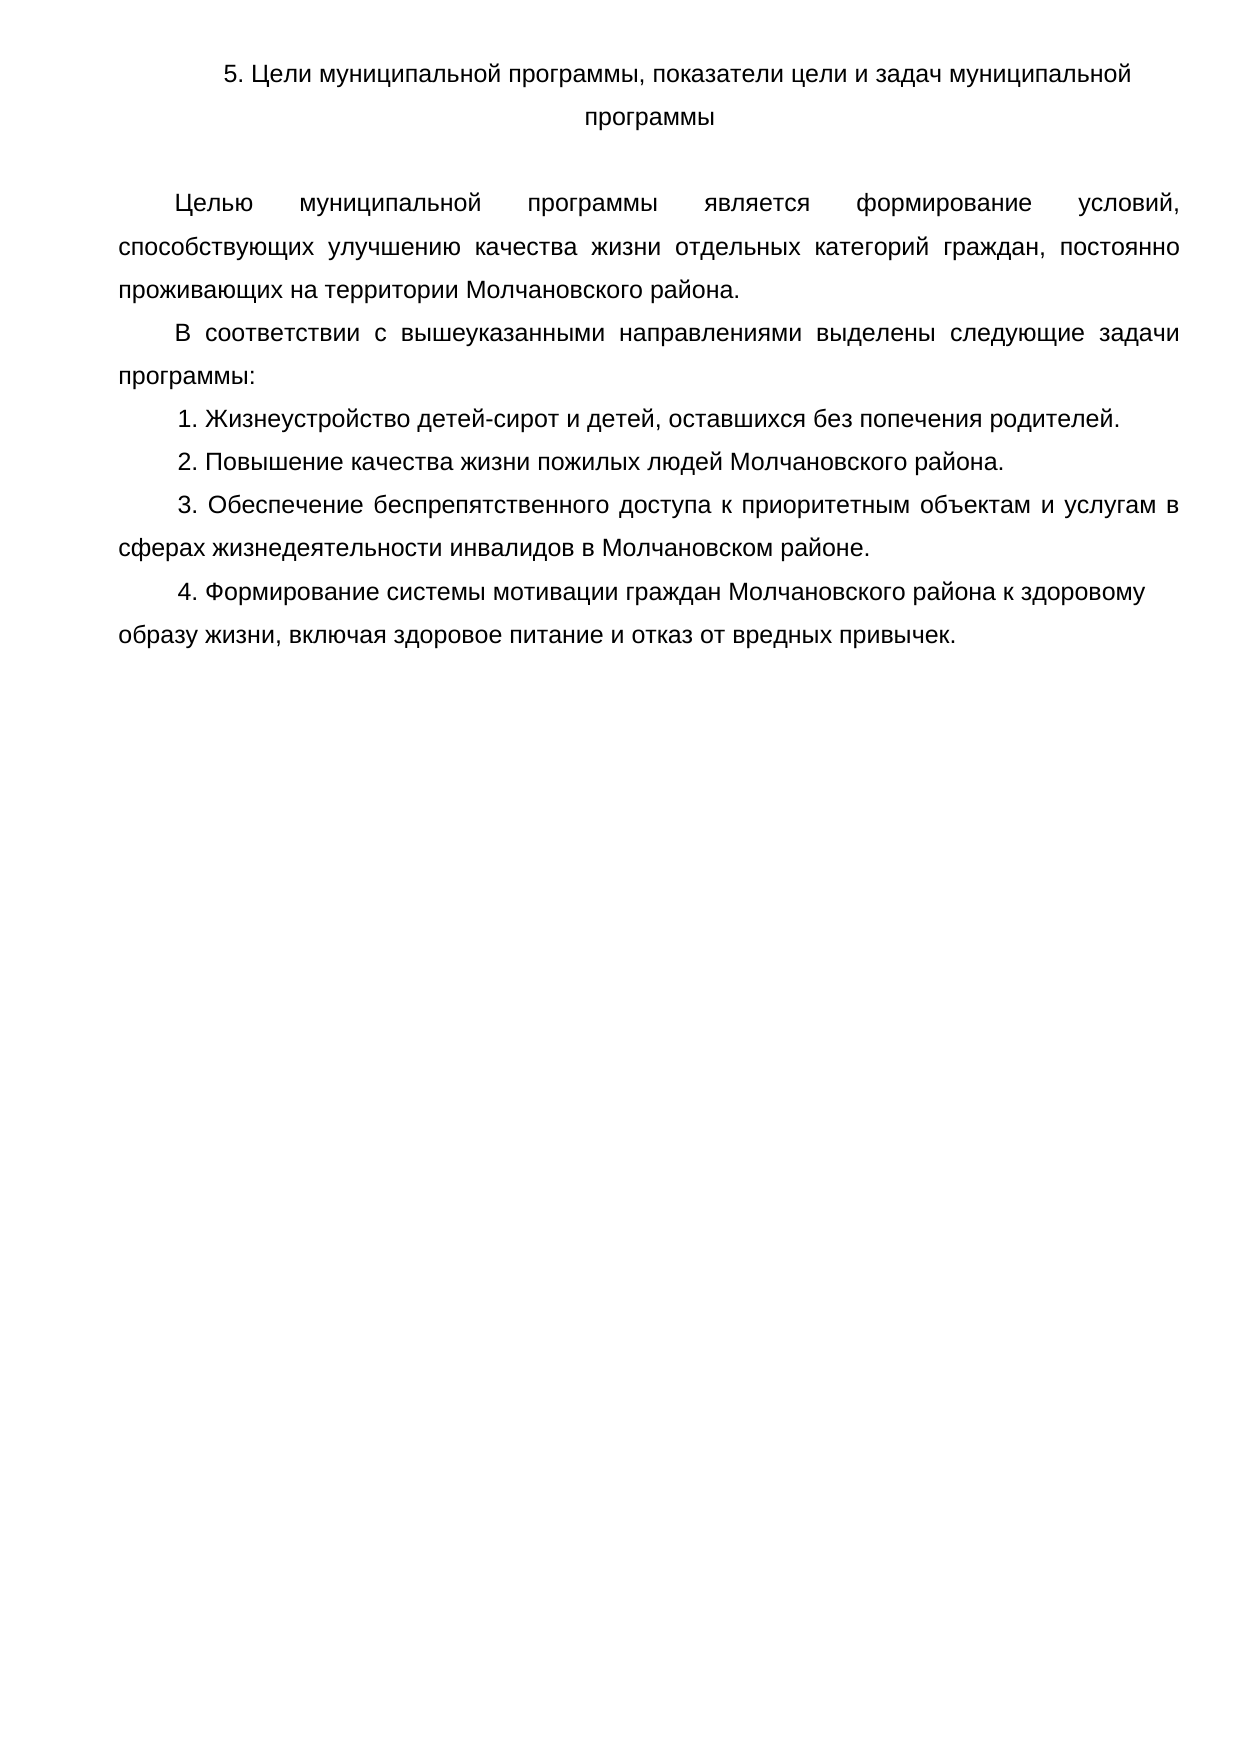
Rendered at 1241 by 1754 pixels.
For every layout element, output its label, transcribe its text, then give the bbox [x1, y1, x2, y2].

text 1. Жизнеустройство детей-сирот и детей, оставшихся без попечения родителей. [118, 404, 1181, 433]
text 5. Цели муниципальной программы, показатели цели и задач муниципальной программы [118, 59, 1181, 131]
text В соответствии с вышеуказанными направлениями выделены следующие задачи программы: [118, 318, 1181, 390]
text Целью муниципальной программы является формирование условий, способствующих улучшению качества жизни отдельных категорий граждан, постоянно проживающих на территории Молчановского района. [118, 188, 1181, 303]
text 2. Повышение качества жизни пожилых людей Молчановского района. [118, 447, 1181, 476]
text 4. Формирование системы мотивации граждан Молчановского района к здоровому образу жизни, включая здоровое питание и отказ от вредных привычек. [118, 577, 1181, 648]
text 3. Обеспечение беспрепятственного доступа к приоритетным объектам и услугам в сферах жизнедеятельности инвалидов в Молчановском районе. [118, 490, 1181, 562]
